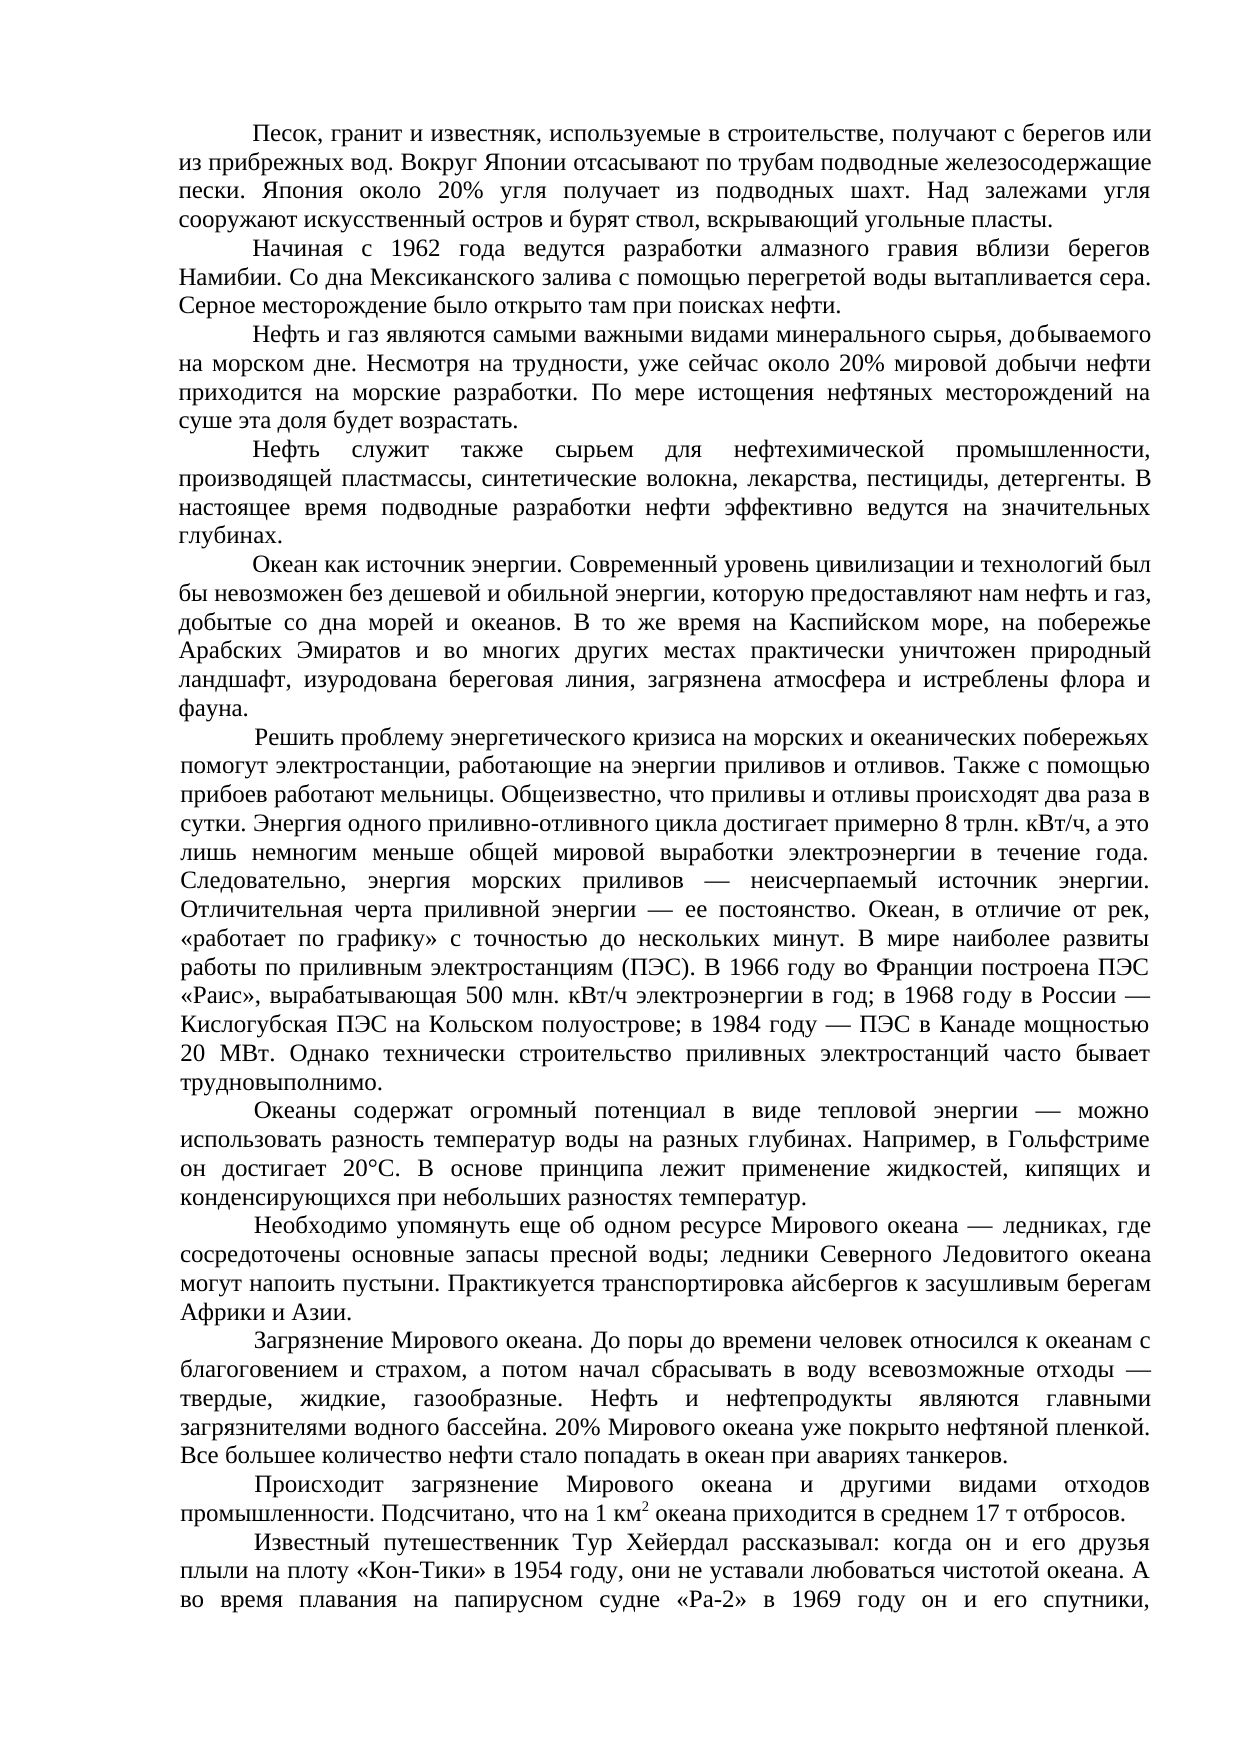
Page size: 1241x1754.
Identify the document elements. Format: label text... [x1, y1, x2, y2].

text Нефть и газ являются самыми важными видами минерального сырья, добываемого на морском дне. Несмотря на трудности, уже сейчас около 20% мировой добычи нефти приходится на морские разработки. По мере истощения нефтяных месторождений на суше эта доля будет возрастать. [178, 319, 1151, 434]
text Нефть служит также сырьем для нефтехимической промышленности, производящей пластмассы, синтетические волокна, лекарства, пестициды, детергенты. В настоящее время подводные разработки нефти эффективно ведутся на значительных глубинах. [178, 434, 1152, 549]
text Происходит загрязнение Мирового океана и другими видами отходов промышленности. Подсчитано, что на 1 км2 океана приходится в среднем 17 т отбросов. [180, 1469, 1151, 1527]
text Загрязнение Мирового океана. До поры до времени человек относился к океанам с благоговением и страхом, а потом начал сбрасывать в воду всевозможные отходы — твердые, жидкие, газообразные. Нефть и нефтепродукты являются главными загрязнителями водного бассейна. 20% Мирового океана уже покрыто нефтяной пленкой. Все большее количество нефти стало попадать в океан при авариях танкеров. [180, 1326, 1151, 1469]
text Океан как источник энергии. Современный уровень цивилизации и технологий был бы невозможен без дешевой и обильной энергии, которую предоставляют нам нефть и газ, добытые со дна морей и океанов. В то же время на Каспийском море, на побережье Арабских Эмиратов и во многих других местах практически уничтожен природный ландшафт, изуродована береговая линия, загрязнена атмосфера и истреблены флора и фауна. [178, 549, 1152, 722]
text Песок, гранит и известняк, используемые в строительстве, получают с берегов или из прибрежных вод. Вокруг Японии отсасывают по трубам подводные железосодержащие пески. Япония около 20% угля получает из подводных шахт. Над залежами угля сооружают искусственный остров и бурят ствол, вскрывающий угольные пласты. [178, 118, 1152, 233]
text Решить проблему энергетического кризиса на морских и океанических побережьях помогут электростанции, работающие на энергии приливов и отливов. Также с помощью прибоев работают мельницы. Общеизвестно, что приливы и отливы происходят два раза в сутки. Энергия одного приливно-отливного цикла достигает примерно 8 трлн. кВт/ч, а это лишь немногим меньше общей мировой выработки электроэнергии в течение года. Следовательно, энергия морских приливов — неисчерпаемый источник энергии. Отличительная черта приливной энергии — ее постоянство. Океан, в отличие от рек, «работает по графику» с точностью до нескольких минут. В мире наиболее развиты работы по приливным электростанциям (ПЭС). В 1966 году во Франции построена ПЭС «Раис», вырабатывающая 500 млн. кВт/ч электроэнергии в год; в 1968 году в России — Кислогубская ПЭС на Кольском полуострове; в 1984 году — ПЭС в Канаде мощностью 20 МВт. Однако технически строительство приливных электростанций часто бывает трудновыполнимо. [180, 722, 1150, 1096]
text Начиная с 1962 года ведутся разработки алмазного гравия вблизи берегов Намибии. Со дна Мексиканского залива с помощью перегретой воды вытапливается сера. Серное месторождение было открыто там при поисках нефти. [178, 233, 1151, 319]
text Необходимо упомянуть еще об одном ресурсе Мирового океана — ледниках, где сосредоточены основные запасы пресной воды; ледники Северного Ледовитого океана могут напоить пустыни. Практикуется транспортировка айсбергов к засушливым берегам Африки и Азии. [180, 1211, 1151, 1326]
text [180, 1527, 1151, 1613]
text Океаны содержат огромный потенциал в виде тепловой энергии — можно использовать разность температур воды на разных глубинах. Например, в Гольфстриме он достигает 20°С. В основе принципа лежит применение жидкостей, кипящих и конденсирующихся при небольших разностях температур. [180, 1096, 1151, 1211]
